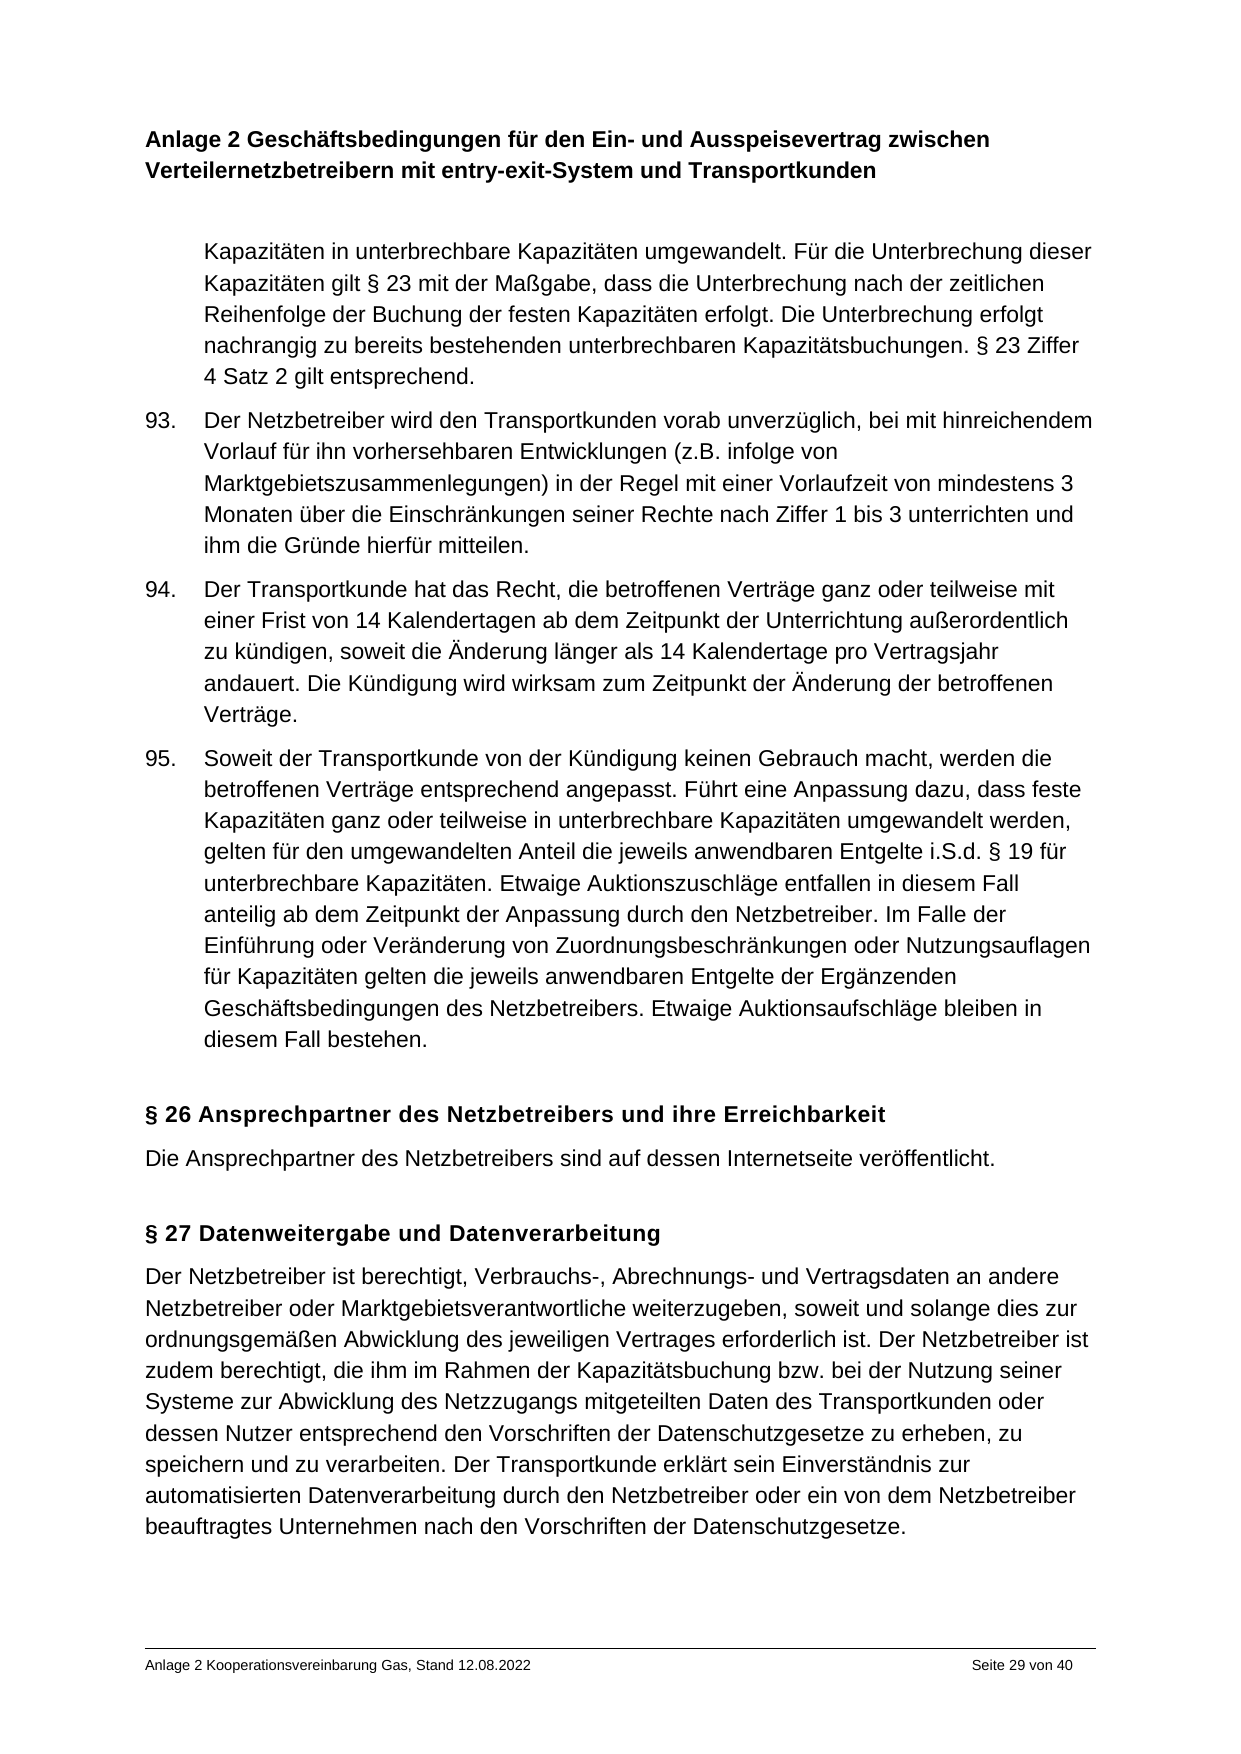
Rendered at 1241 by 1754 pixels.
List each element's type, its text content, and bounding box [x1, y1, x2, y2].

text Der Netzbetreiber ist berechtigt, Verbrauchs-, Abrechnungs- und Vertragsdaten an andere Netzbetreiber oder Marktgebietsverantwortliche weiterzugeben, soweit und solange dies zur ordnungsgemäßen Abwicklung des jeweiligen Vertrages erforderlich ist. Der Netzbetreiber ist zudem berechtigt, die ihm im Rahmen der Kapazitätsbuchung bzw. bei der Nutzung seiner Systeme zur Abwicklung des Netzzugangs mitgeteilten Daten des Transportkunden oder dessen Nutzer entsprechend den Vorschriften der Datenschutzgesetze zu erheben, zu speichern und zu verarbeiten. Der Transportkunde erklärt sein Einverständnis zur automatisierten Datenverarbeitung durch den Netzbetreiber oder ein von dem Netzbetreiber beauftragtes Unternehmen nach den Vorschriften der Datenschutzgesetze. [145, 1258, 1096, 1539]
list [145, 233, 1096, 389]
text Die Ansprechpartner des Netzbetreibers sind auf dessen Internetseite veröffentlicht. [145, 1139, 1096, 1171]
subtitle § 27 Datenweitergabe und Datenverarbeitung [145, 1214, 1096, 1246]
subtitle § 26 Ansprechpartner des Netzbetreibers und ihre Erreichbarkeit [145, 1096, 1096, 1127]
list Der Netzbetreiber wird den Transportkunden vorab unverzüglich, bei mit hinreichendem Vorlauf für ihn vorhersehbaren Entwicklungen (z.B. infolge von Marktgebietszusammenlegungen) in der Regel mit einer Vorlaufzeit von mindestens 3 Monaten über die Einschränkungen seiner Rechte nach Ziffer 1 bis 3 unterrichten und ihm die Gründe hierfür mitteilen. [145, 402, 1096, 558]
list Der Transportkunde hat das Recht, die betroffenen Verträge ganz oder teilweise mit einer Frist von 14 Kalendertagen ab dem Zeitpunkt der Unterrichtung außerordentlich zu kündigen, soweit die Änderung länger als 14 Kalendertage pro Vertragsjahr andauert. Die Kündigung wird wirksam zum Zeitpunkt der Änderung der betroffenen Verträge. [145, 571, 1096, 727]
list Soweit der Transportkunde von der Kündigung keinen Gebrauch macht, werden die betroffenen Verträge entsprechend angepasst. Führt eine Anpassung dazu, dass feste Kapazitäten ganz oder teilweise in unterbrechbare Kapazitäten umgewandelt werden, gelten für den umgewandelten Anteil die jeweils anwendbaren Entgelte i.S.d. § 19 für unterbrechbare Kapazitäten. Etwaige Auktionszuschläge entfallen in diesem Fall anteilig ab dem Zeitpunkt der Anpassung durch den Netzbetreiber. Im Falle der Einführung oder Veränderung von Zuordnungsbeschränkungen oder Nutzungsauflagen für Kapazitäten gelten die jeweils anwendbaren Entgelte der Ergänzenden Geschäftsbedingungen des Netzbetreibers. Etwaige Auktionsaufschläge bleiben in diesem Fall bestehen. [145, 739, 1096, 1052]
